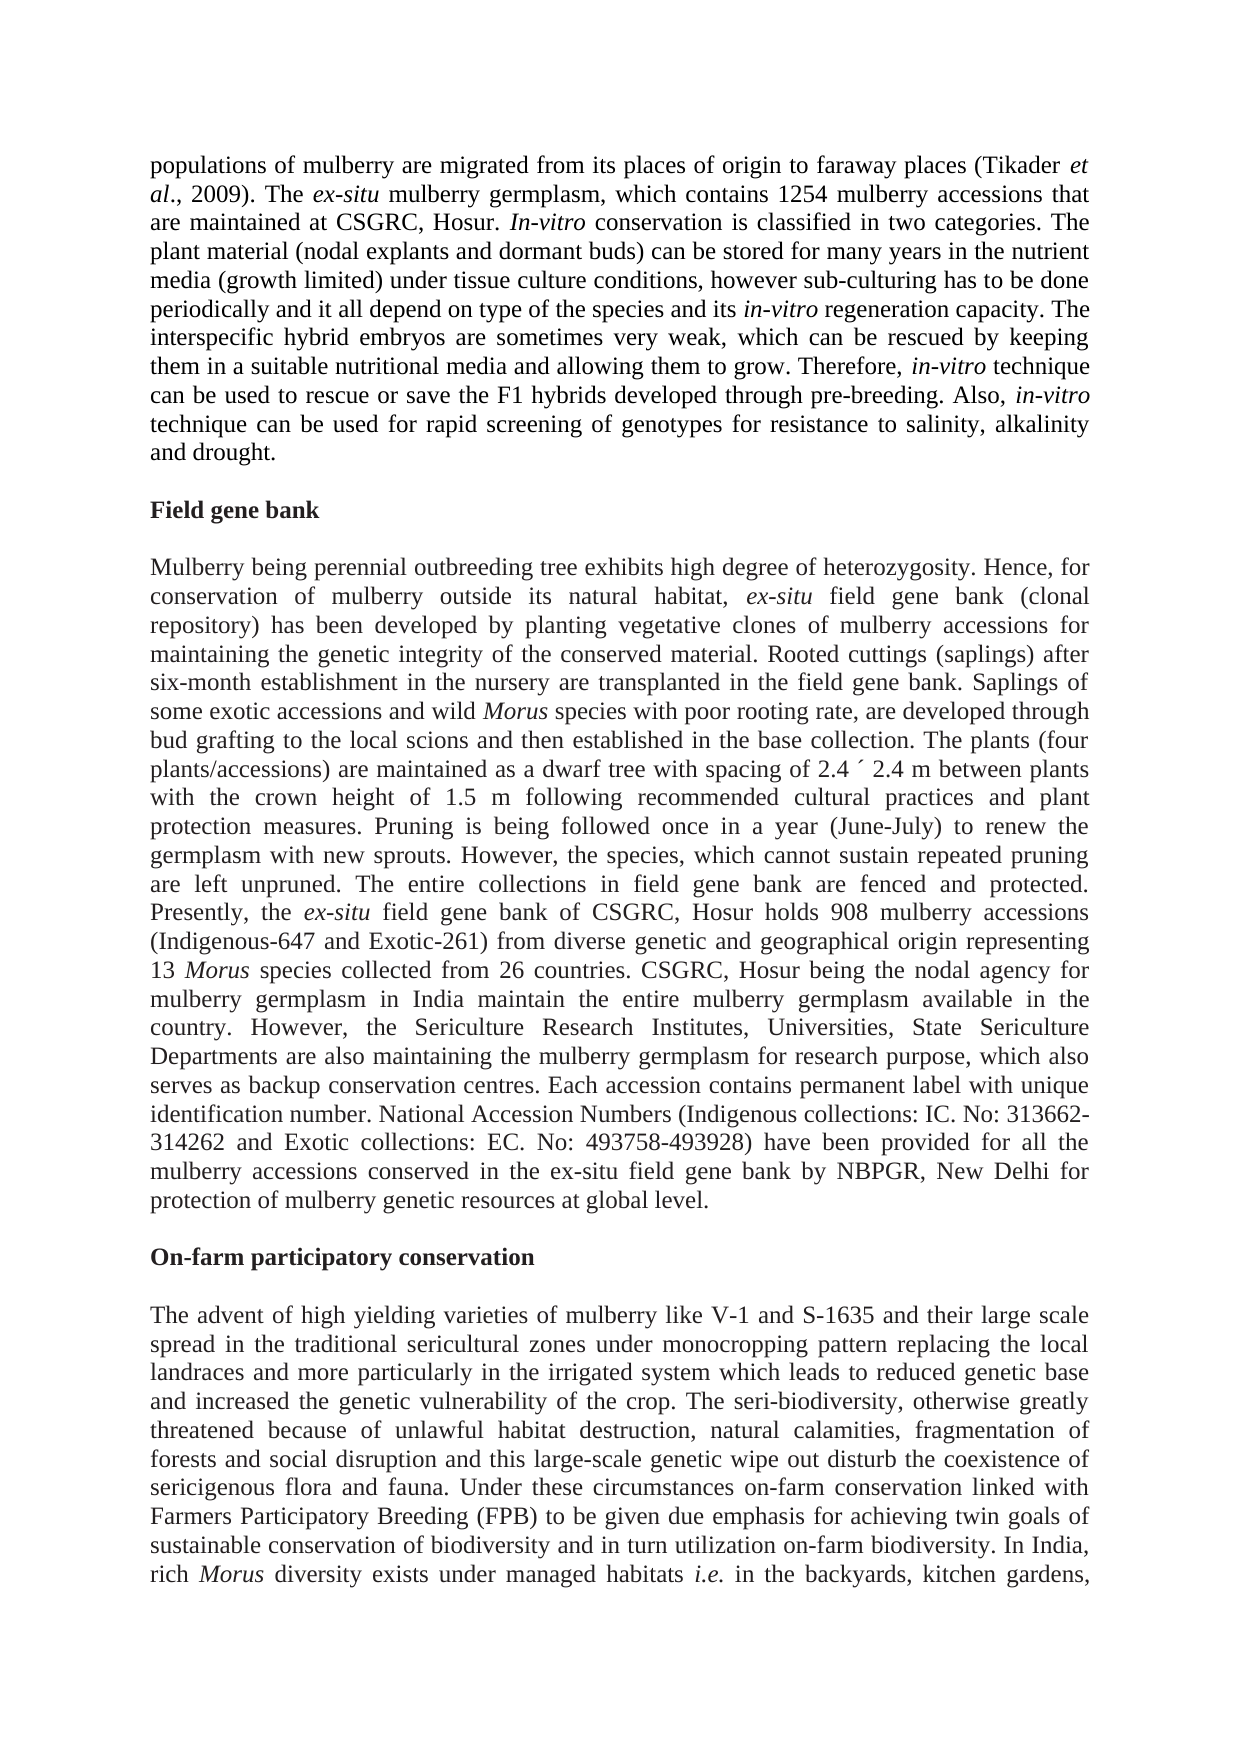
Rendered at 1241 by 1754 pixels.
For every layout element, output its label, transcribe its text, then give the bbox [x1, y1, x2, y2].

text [150, 1300, 1090, 1587]
text On-farm participatory conservation [150, 1242, 1090, 1271]
text Mulberry being perennial outbreeding tree exhibits high degree of heterozygosity. Hence, for conservation of mulberry outside its natural habitat, ex-situ field gene bank (clonal repository) has been developed by planting vegetative clones of mulberry accessions for maintaining the genetic integrity of the conserved material. Rooted cuttings (saplings) after six-month establishment in the nursery are transplanted in the field gene bank. Saplings of some exotic accessions and wild Morus species with poor rooting rate, are developed through bud grafting to the local scions and then established in the base collection. The plants (four plants/accessions) are maintained as a dwarf tree with spacing of 2.4 ´ 2.4 m between plants with the crown height of 1.5 m following recommended cultural practices and plant protection measures. Pruning is being followed once in a year (June-July) to renew the germplasm with new sprouts. However, the species, which cannot sustain repeated pruning are left unpruned. The entire collections in field gene bank are fenced and protected. Presently, the ex-situ field gene bank of CSGRC, Hosur holds 908 mulberry accessions (Indigenous-647 and Exotic-261) from diverse genetic and geographical origin representing 13 Morus species collected from 26 countries. CSGRC, Hosur being the nodal agency for mulberry germplasm in India maintain the entire mulberry germplasm available in the country. However, the Sericulture Research Institutes, Universities, State Sericulture Departments are also maintaining the mulberry germplasm for research purpose, which also serves as backup conservation centres. Each accession contains permanent label with unique identification number. National Accession Numbers (Indigenous collections: IC. No: 313662- 314262 and Exotic collections: EC. No: 493758-493928) have been provided for all the mulberry accessions conserved in the ex-situ field gene bank by NBPGR, New Delhi for protection of mulberry genetic resources at global level. [150, 552, 1090, 1214]
text Field gene bank [150, 495, 1090, 524]
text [150, 150, 1090, 466]
